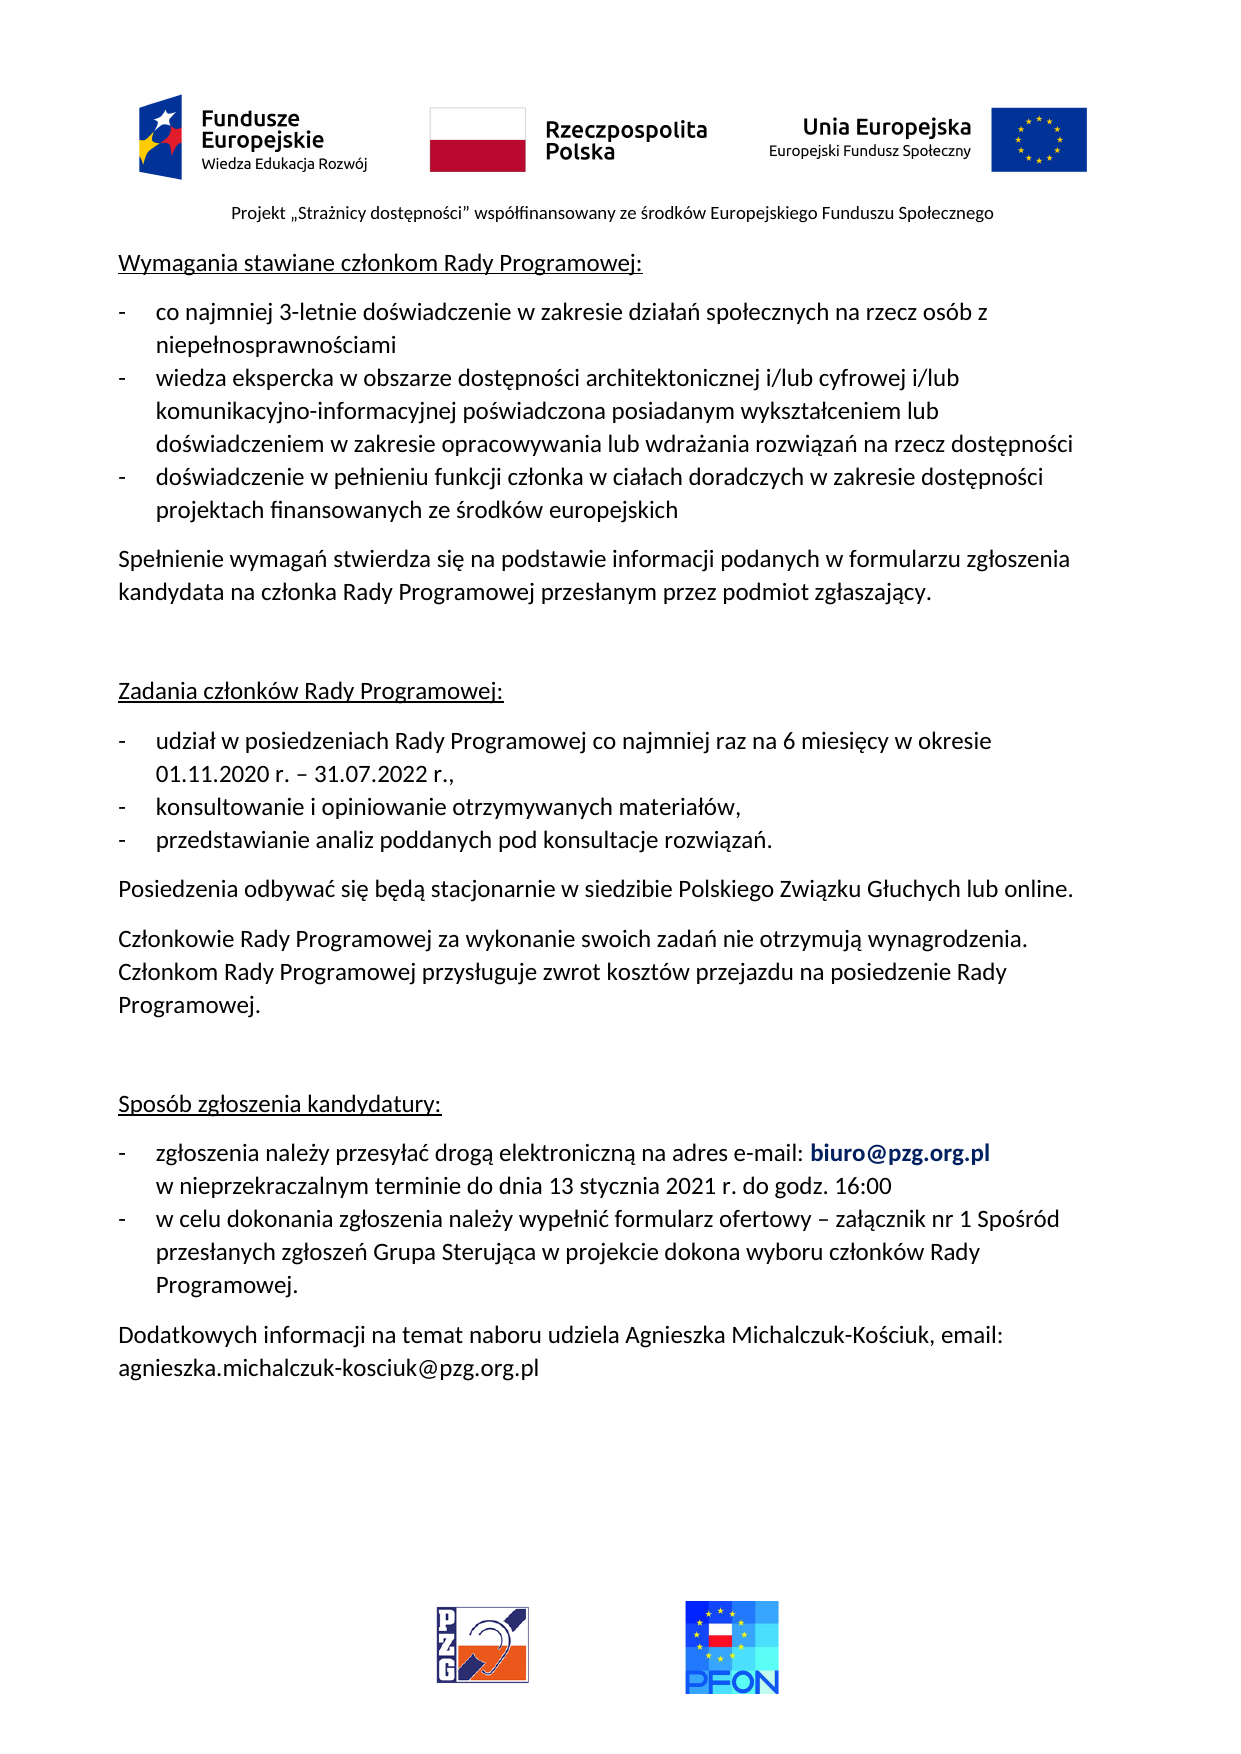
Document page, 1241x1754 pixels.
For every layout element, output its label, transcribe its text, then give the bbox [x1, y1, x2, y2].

list udział w posiedzeniach Rady Programowej co najmniej raz na 6 miesięcy w okresie 01.11.2020 r. – 31.07.2022 r., [118, 725, 1107, 788]
list doświadczenie w pełnieniu funkcji członka w ciałach doradczych w zakresie dostępności projektach finansowanych ze środków europejskich [118, 461, 1107, 524]
text Wymagania stawiane członkom Rady Programowej: [118, 247, 1107, 277]
list przedstawianie analiz poddanych pod konsultacje rozwiązań. [118, 824, 1107, 854]
list co najmniej 3-letnie doświadczenie w zakresie działań społecznych na rzecz osób z niepełnosprawnościami [118, 296, 1107, 360]
list konsultowanie i opiniowanie otrzymywanych materiałów, [118, 791, 1107, 821]
text Posiedzenia odbywać się będą stacjonarnie w siedzibie Polskiego Związku Głuchych lub online. [118, 873, 1107, 904]
list w celu dokonania zgłoszenia należy wypełnić formularz ofertowy – załącznik nr 1 Spośród przesłanych zgłoszeń Grupa Sterująca w projekcie dokona wyboru członków Rady Programowej. [118, 1203, 1107, 1300]
picture [670, 1601, 794, 1694]
text Dodatkowych informacji na temat naboru udziela Agnieszka Michalczuk-Kościuk, email: agnieszka.michalczuk-kosciuk@pzg.org.pl [118, 1319, 1107, 1382]
list w nieprzekraczalnym terminie do dnia 13 stycznia 2021 r. do godz. 16:00 [156, 1171, 1107, 1201]
list wiedza ekspercka w obszarze dostępności architektonicznej i/lub cyfrowej i/lub komunikacyjno-informacyjnej poświadczona posiadanym wykształceniem lub doświadczeniem w zakresie opracowywania lub wdrażania rozwiązań na rzecz dostępności [118, 362, 1107, 458]
picture [432, 1594, 532, 1694]
text Spełnienie wymagań stwierdza się na podstawie informacji podanych w formularzu zgłoszenia kandydata na członka Rady Programowej przesłanym przez podmiot zgłaszający. [118, 543, 1107, 607]
list zgłoszenia należy przesyłać drogą elektroniczną na adres e-mail: biuro@pzg.org.pl [118, 1138, 1107, 1168]
text Członkowie Rady Programowej za wykonanie swoich zadań nie otrzymują wynagrodzenia. Członkom Rady Programowej przysługuje zwrot kosztów przejazdu na posiedzenie Rady Programowej. [118, 923, 1107, 1019]
text Sposób zgłoszenia kandydatury: [118, 1088, 1107, 1118]
picture [118, 73, 1108, 201]
text Zadania członków Rady Programowej: [118, 676, 1107, 706]
